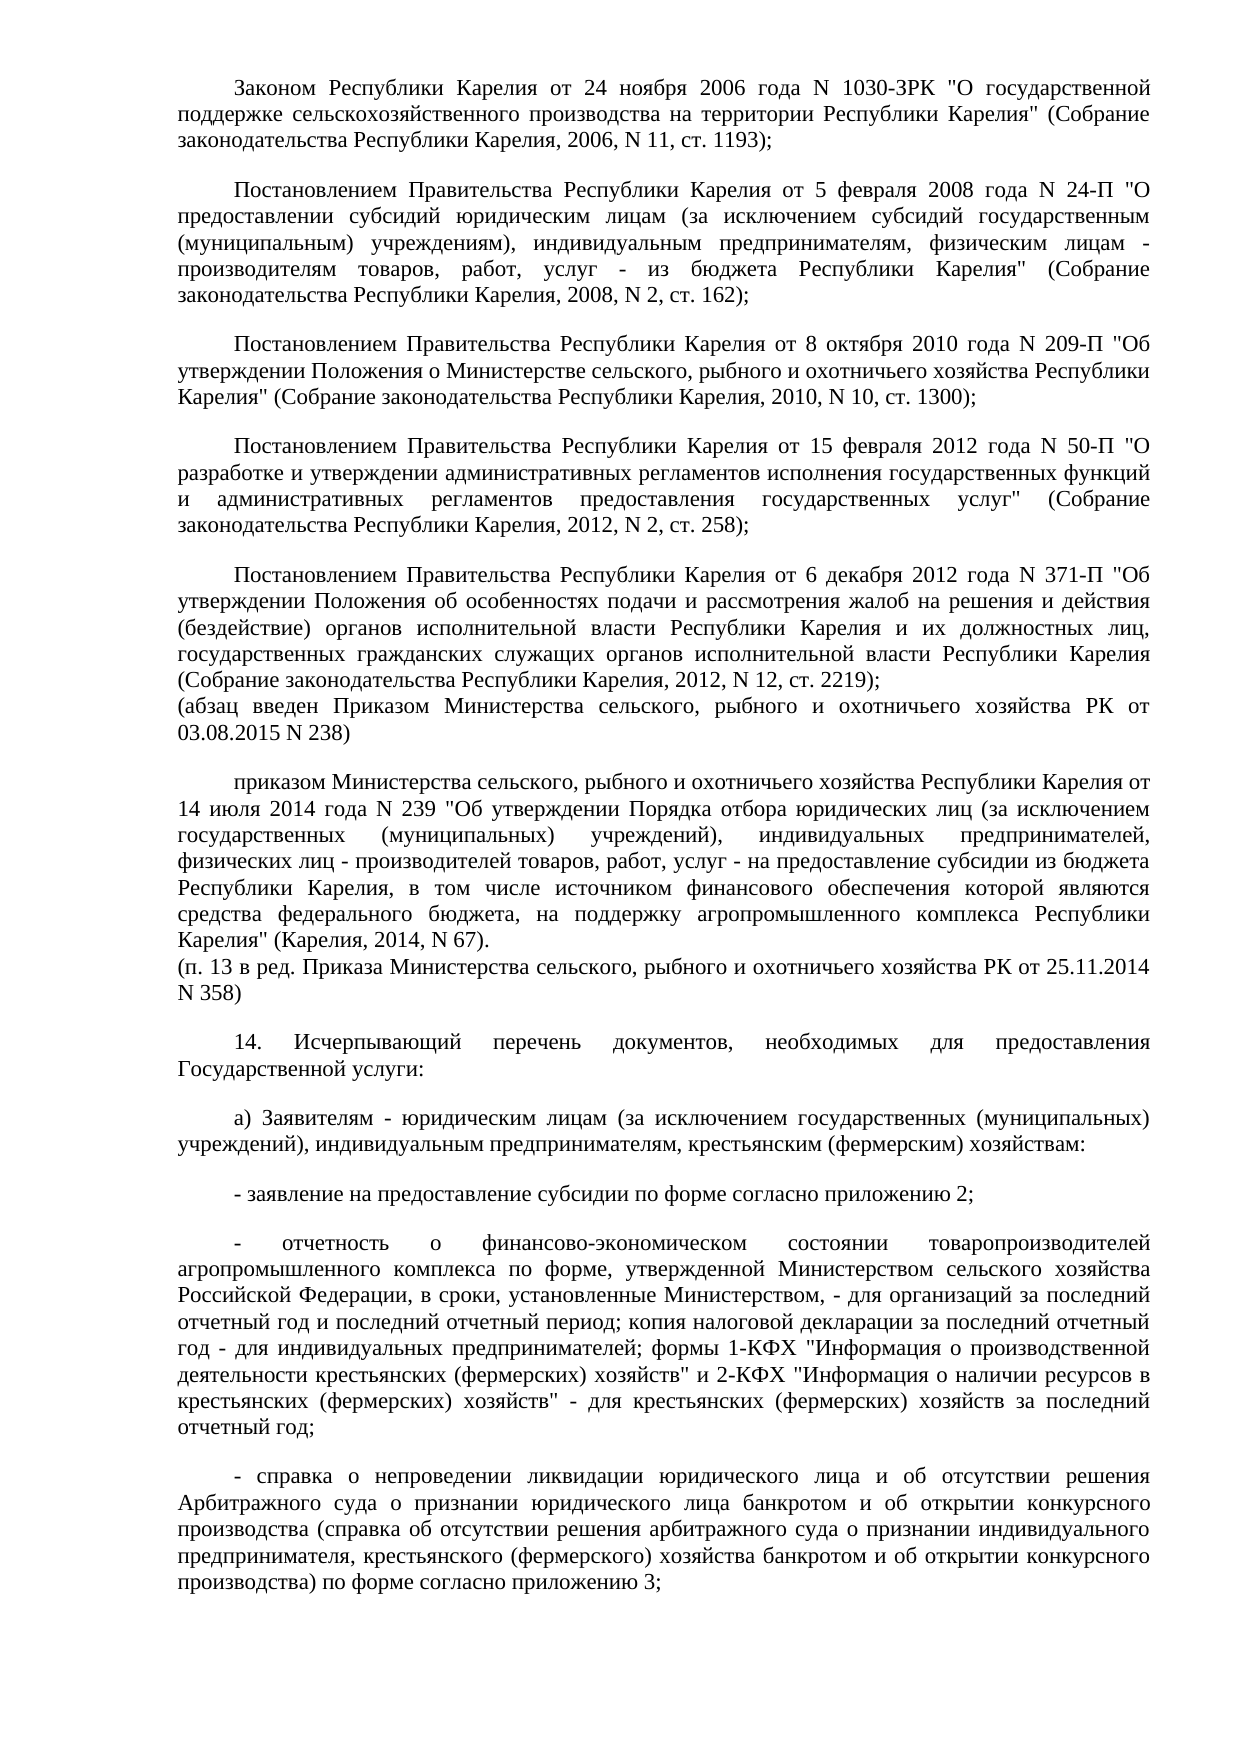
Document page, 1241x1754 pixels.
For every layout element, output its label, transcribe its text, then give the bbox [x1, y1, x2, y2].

text Постановлением Правительства Республики Карелия от 6 декабря 2012 года N 371-П "Об утверждении Положения об особенностях подачи и рассмотрения жалоб на решения и действия (бездействие) органов исполнительной власти Республики Карелия и их должностных лиц, государственных гражданских служащих органов исполнительной власти Республики Карелия (Собрание законодательства Республики Карелия, 2012, N 12, ст. 2219); [177, 561, 1152, 693]
text приказом Министерства сельского, рыбного и охотничьего хозяйства Республики Карелия от 14 июля 2014 года N 239 "Об утверждении Порядка отбора юридических лиц (за исключением государственных (муниципальных) учреждений), индивидуальных предпринимателей, физических лиц - производителей товаров, работ, услуг - на предоставление субсидии из бюджета Республики Карелия, в том числе источником финансового обеспечения которой являются средства федерального бюджета, на поддержку агропромышленного комплекса Республики Карелия" (Карелия, 2014, N 67). [177, 768, 1152, 953]
text (абзац введен Приказом Министерства сельского, рыбного и охотничьего хозяйства РК от 03.08.2015 N 238) [177, 693, 1152, 745]
text а) Заявителям - юридическим лицам (за исключением государственных (муниципальных) учреждений), индивидуальным предпринимателям, крестьянским (фермерским) хозяйствам: [177, 1104, 1152, 1157]
text - отчетность о финансово-экономическом состоянии товаропроизводителей агропромышленного комплекса по форме, утвержденной Министерством сельского хозяйства Российской Федерации, в сроки, установленные Министерством, - для организаций за последний отчетный год и последний отчетный период; копия налоговой декларации за последний отчетный год - для индивидуальных предпринимателей; формы 1-КФХ "Информация о производственной деятельности крестьянских (фермерских) хозяйств" и 2-КФХ "Информация о наличии ресурсов в крестьянских (фермерских) хозяйств" - для крестьянских (фермерских) хозяйств за последний отчетный год; [177, 1229, 1152, 1440]
text (п. 13 в ред. Приказа Министерства сельского, рыбного и охотничьего хозяйства РК от 25.11.2014 N 358) [177, 953, 1152, 1005]
text 14. Исчерпывающий перечень документов, необходимых для предоставления Государственной услуги: [177, 1028, 1152, 1081]
text Постановлением Правительства Республики Карелия от 15 февраля 2012 года N 50-П "О разработке и утверждении административных регламентов исполнения государственных функций и административных регламентов предоставления государственных услуг" (Собрание законодательства Республики Карелия, 2012, N 2, ст. 258); [177, 432, 1152, 538]
text Постановлением Правительства Республики Карелия от 8 октября 2010 года N 209-П "Об утверждении Положения о Министерстве сельского, рыбного и охотничьего хозяйства Республики Карелия" (Собрание законодательства Республики Карелия, 2010, N 10, ст. 1300); [177, 331, 1152, 409]
text Постановлением Правительства Республики Карелия от 5 февраля 2008 года N 24-П "О предоставлении субсидий юридическим лицам (за исключением субсидий государственным (муниципальным) учреждениям), индивидуальным предпринимателям, физическим лицам - производителям товаров, работ, услуг - из бюджета Республики Карелия" (Собрание законодательства Республики Карелия, 2008, N 2, ст. 162); [177, 176, 1152, 308]
text Законом Республики Карелия от 24 ноября 2006 года N 1030-ЗРК "О государственной поддержке сельскохозяйственного производства на территории Республики Карелия" (Собрание законодательства Республики Карелия, 2006, N 11, ст. 1193); [177, 74, 1152, 153]
text - справка о непроведении ликвидации юридического лица и об отсутствии решения Арбитражного суда о признании юридического лица банкротом и об открытии конкурсного производства (справка об отсутствии решения арбитражного суда о признании индивидуального предпринимателя, крестьянского (фермерского) хозяйства банкротом и об открытии конкурсного производства) по форме согласно приложению 3; [177, 1463, 1152, 1594]
text - заявление на предоставление субсидии по форме согласно приложению 2; [177, 1179, 1152, 1206]
